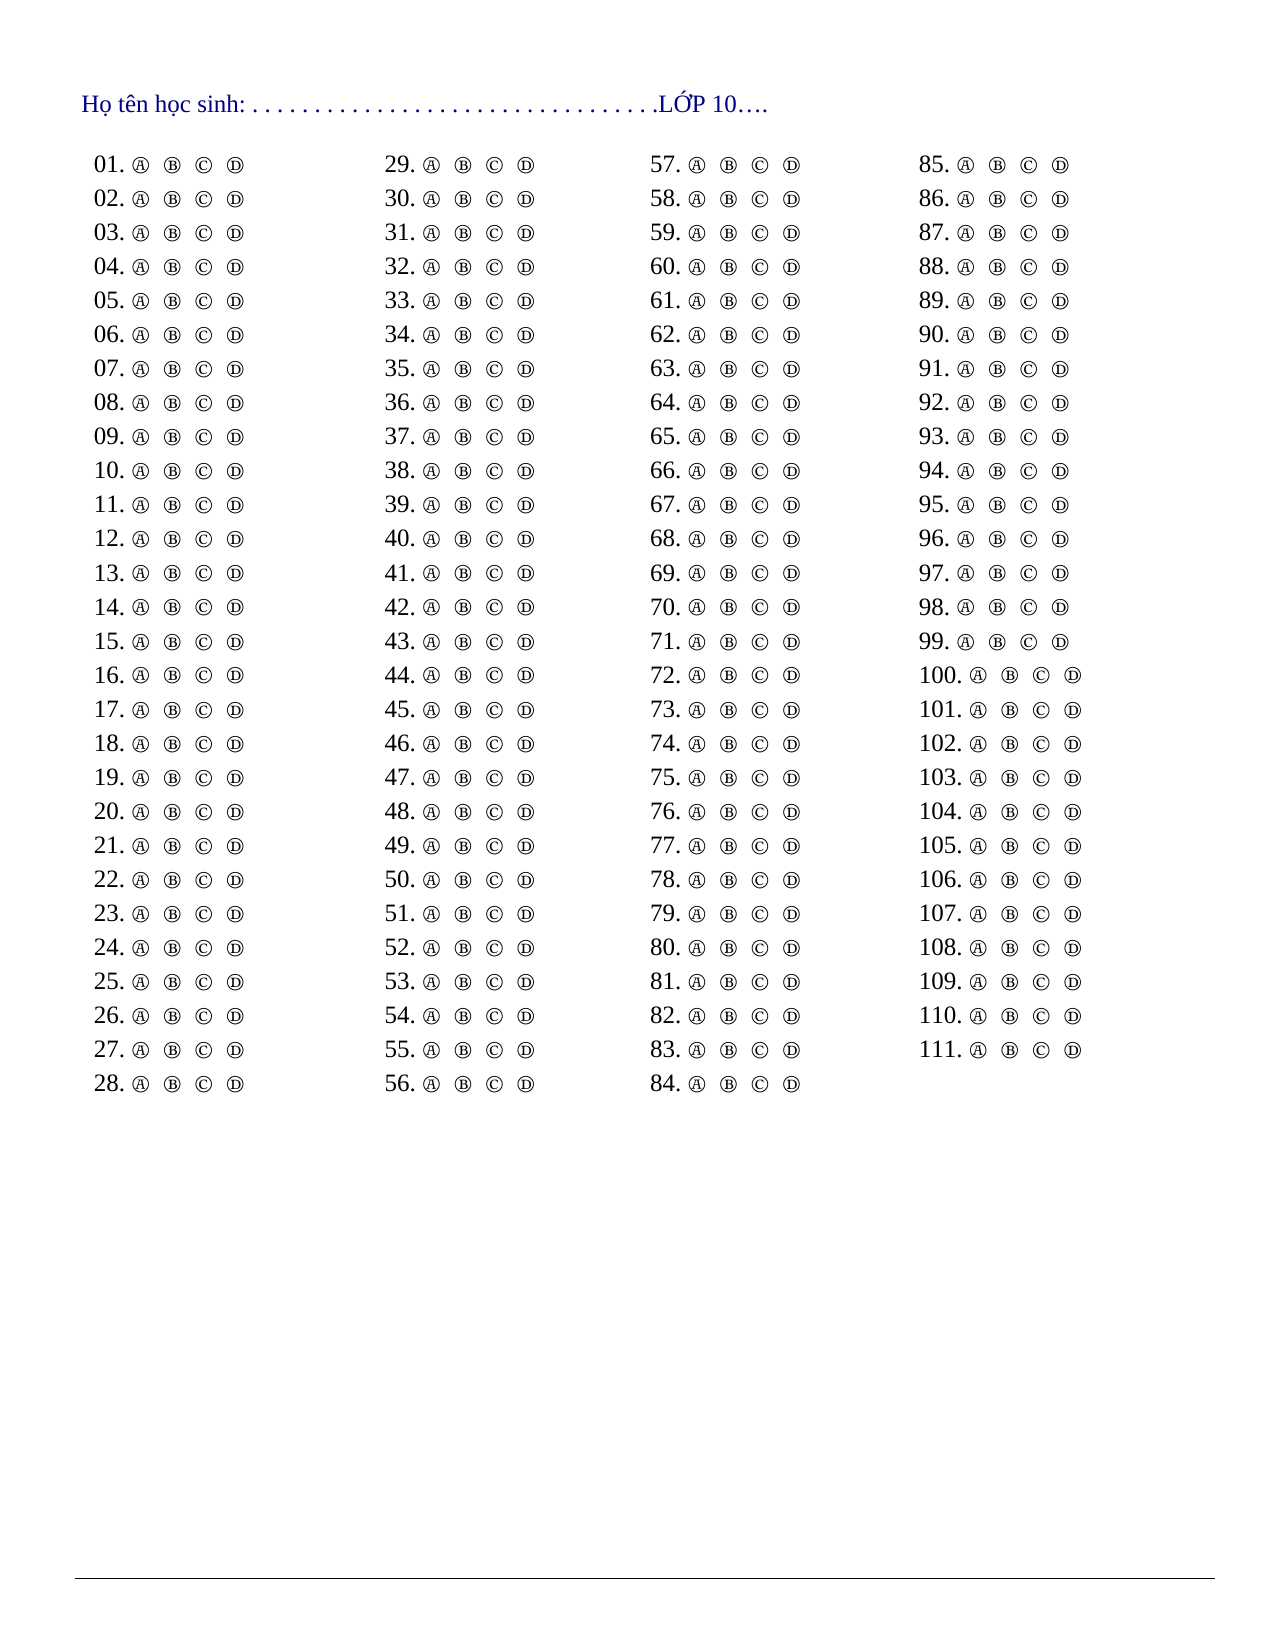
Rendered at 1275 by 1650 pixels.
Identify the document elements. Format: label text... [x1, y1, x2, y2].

text 18. Ⓐ Ⓑ Ⓒ Ⓓ 46. Ⓐ Ⓑ Ⓒ Ⓓ 74. Ⓐ Ⓑ Ⓒ Ⓓ 102. Ⓐ Ⓑ Ⓒ Ⓓ [75, 725, 1215, 759]
text 25. Ⓐ Ⓑ Ⓒ Ⓓ 53. Ⓐ Ⓑ Ⓒ Ⓓ 81. Ⓐ Ⓑ Ⓒ Ⓓ 109. Ⓐ Ⓑ Ⓒ Ⓓ [75, 964, 1215, 998]
text 15. Ⓐ Ⓑ Ⓒ Ⓓ 43. Ⓐ Ⓑ Ⓒ Ⓓ 71. Ⓐ Ⓑ Ⓒ Ⓓ 99. Ⓐ Ⓑ Ⓒ Ⓓ [75, 623, 1215, 657]
text 14. Ⓐ Ⓑ Ⓒ Ⓓ 42. Ⓐ Ⓑ Ⓒ Ⓓ 70. Ⓐ Ⓑ Ⓒ Ⓓ 98. Ⓐ Ⓑ Ⓒ Ⓓ [75, 589, 1215, 623]
text 26. Ⓐ Ⓑ Ⓒ Ⓓ 54. Ⓐ Ⓑ Ⓒ Ⓓ 82. Ⓐ Ⓑ Ⓒ Ⓓ 110. Ⓐ Ⓑ Ⓒ Ⓓ [75, 998, 1215, 1032]
text 19. Ⓐ Ⓑ Ⓒ Ⓓ 47. Ⓐ Ⓑ Ⓒ Ⓓ 75. Ⓐ Ⓑ Ⓒ Ⓓ 103. Ⓐ Ⓑ Ⓒ Ⓓ [75, 759, 1215, 793]
text 05. Ⓐ Ⓑ Ⓒ Ⓓ 33. Ⓐ Ⓑ Ⓒ Ⓓ 61. Ⓐ Ⓑ Ⓒ Ⓓ 89. Ⓐ Ⓑ Ⓒ Ⓓ [75, 282, 1215, 317]
text 11. Ⓐ Ⓑ Ⓒ Ⓓ 39. Ⓐ Ⓑ Ⓒ Ⓓ 67. Ⓐ Ⓑ Ⓒ Ⓓ 95. Ⓐ Ⓑ Ⓒ Ⓓ [75, 487, 1215, 521]
text 10. Ⓐ Ⓑ Ⓒ Ⓓ 38. Ⓐ Ⓑ Ⓒ Ⓓ 66. Ⓐ Ⓑ Ⓒ Ⓓ 94. Ⓐ Ⓑ Ⓒ Ⓓ [75, 453, 1215, 487]
text 23. Ⓐ Ⓑ Ⓒ Ⓓ 51. Ⓐ Ⓑ Ⓒ Ⓓ 79. Ⓐ Ⓑ Ⓒ Ⓓ 107. Ⓐ Ⓑ Ⓒ Ⓓ [75, 896, 1215, 930]
text 27. Ⓐ Ⓑ Ⓒ Ⓓ 55. Ⓐ Ⓑ Ⓒ Ⓓ 83. Ⓐ Ⓑ Ⓒ Ⓓ 111. Ⓐ Ⓑ Ⓒ Ⓓ [75, 1032, 1215, 1066]
text Họ tên học sinh: . . . . . . . . . . . . . . . . . . . . . . . . . . . . . . . . .LỚP 10…. [75, 89, 1215, 117]
text 22. Ⓐ Ⓑ Ⓒ Ⓓ 50. Ⓐ Ⓑ Ⓒ Ⓓ 78. Ⓐ Ⓑ Ⓒ Ⓓ 106. Ⓐ Ⓑ Ⓒ Ⓓ [75, 862, 1215, 896]
text 02. Ⓐ Ⓑ Ⓒ Ⓓ 30. Ⓐ Ⓑ Ⓒ Ⓓ 58. Ⓐ Ⓑ Ⓒ Ⓓ 86. Ⓐ Ⓑ Ⓒ Ⓓ [75, 180, 1215, 214]
text 07. Ⓐ Ⓑ Ⓒ Ⓓ 35. Ⓐ Ⓑ Ⓒ Ⓓ 63. Ⓐ Ⓑ Ⓒ Ⓓ 91. Ⓐ Ⓑ Ⓒ Ⓓ [75, 351, 1215, 385]
text 20. Ⓐ Ⓑ Ⓒ Ⓓ 48. Ⓐ Ⓑ Ⓒ Ⓓ 76. Ⓐ Ⓑ Ⓒ Ⓓ 104. Ⓐ Ⓑ Ⓒ Ⓓ [75, 793, 1215, 827]
text 28. Ⓐ Ⓑ Ⓒ Ⓓ 56. Ⓐ Ⓑ Ⓒ Ⓓ 84. Ⓐ Ⓑ Ⓒ Ⓓ [75, 1066, 1215, 1100]
text 09. Ⓐ Ⓑ Ⓒ Ⓓ 37. Ⓐ Ⓑ Ⓒ Ⓓ 65. Ⓐ Ⓑ Ⓒ Ⓓ 93. Ⓐ Ⓑ Ⓒ Ⓓ [75, 419, 1215, 453]
text 24. Ⓐ Ⓑ Ⓒ Ⓓ 52. Ⓐ Ⓑ Ⓒ Ⓓ 80. Ⓐ Ⓑ Ⓒ Ⓓ 108. Ⓐ Ⓑ Ⓒ Ⓓ [75, 930, 1215, 964]
text 21. Ⓐ Ⓑ Ⓒ Ⓓ 49. Ⓐ Ⓑ Ⓒ Ⓓ 77. Ⓐ Ⓑ Ⓒ Ⓓ 105. Ⓐ Ⓑ Ⓒ Ⓓ [75, 827, 1215, 862]
text 12. Ⓐ Ⓑ Ⓒ Ⓓ 40. Ⓐ Ⓑ Ⓒ Ⓓ 68. Ⓐ Ⓑ Ⓒ Ⓓ 96. Ⓐ Ⓑ Ⓒ Ⓓ [75, 521, 1215, 555]
text 17. Ⓐ Ⓑ Ⓒ Ⓓ 45. Ⓐ Ⓑ Ⓒ Ⓓ 73. Ⓐ Ⓑ Ⓒ Ⓓ 101. Ⓐ Ⓑ Ⓒ Ⓓ [75, 691, 1215, 725]
text 16. Ⓐ Ⓑ Ⓒ Ⓓ 44. Ⓐ Ⓑ Ⓒ Ⓓ 72. Ⓐ Ⓑ Ⓒ Ⓓ 100. Ⓐ Ⓑ Ⓒ Ⓓ [75, 657, 1215, 691]
text 03. Ⓐ Ⓑ Ⓒ Ⓓ 31. Ⓐ Ⓑ Ⓒ Ⓓ 59. Ⓐ Ⓑ Ⓒ Ⓓ 87. Ⓐ Ⓑ Ⓒ Ⓓ [75, 214, 1215, 248]
text 06. Ⓐ Ⓑ Ⓒ Ⓓ 34. Ⓐ Ⓑ Ⓒ Ⓓ 62. Ⓐ Ⓑ Ⓒ Ⓓ 90. Ⓐ Ⓑ Ⓒ Ⓓ [75, 317, 1215, 351]
text 01. Ⓐ Ⓑ Ⓒ Ⓓ 29. Ⓐ Ⓑ Ⓒ Ⓓ 57. Ⓐ Ⓑ Ⓒ Ⓓ 85. Ⓐ Ⓑ Ⓒ Ⓓ [75, 146, 1215, 180]
text 08. Ⓐ Ⓑ Ⓒ Ⓓ 36. Ⓐ Ⓑ Ⓒ Ⓓ 64. Ⓐ Ⓑ Ⓒ Ⓓ 92. Ⓐ Ⓑ Ⓒ Ⓓ [75, 385, 1215, 419]
text 13. Ⓐ Ⓑ Ⓒ Ⓓ 41. Ⓐ Ⓑ Ⓒ Ⓓ 69. Ⓐ Ⓑ Ⓒ Ⓓ 97. Ⓐ Ⓑ Ⓒ Ⓓ [75, 555, 1215, 589]
text 04. Ⓐ Ⓑ Ⓒ Ⓓ 32. Ⓐ Ⓑ Ⓒ Ⓓ 60. Ⓐ Ⓑ Ⓒ Ⓓ 88. Ⓐ Ⓑ Ⓒ Ⓓ [75, 248, 1215, 282]
